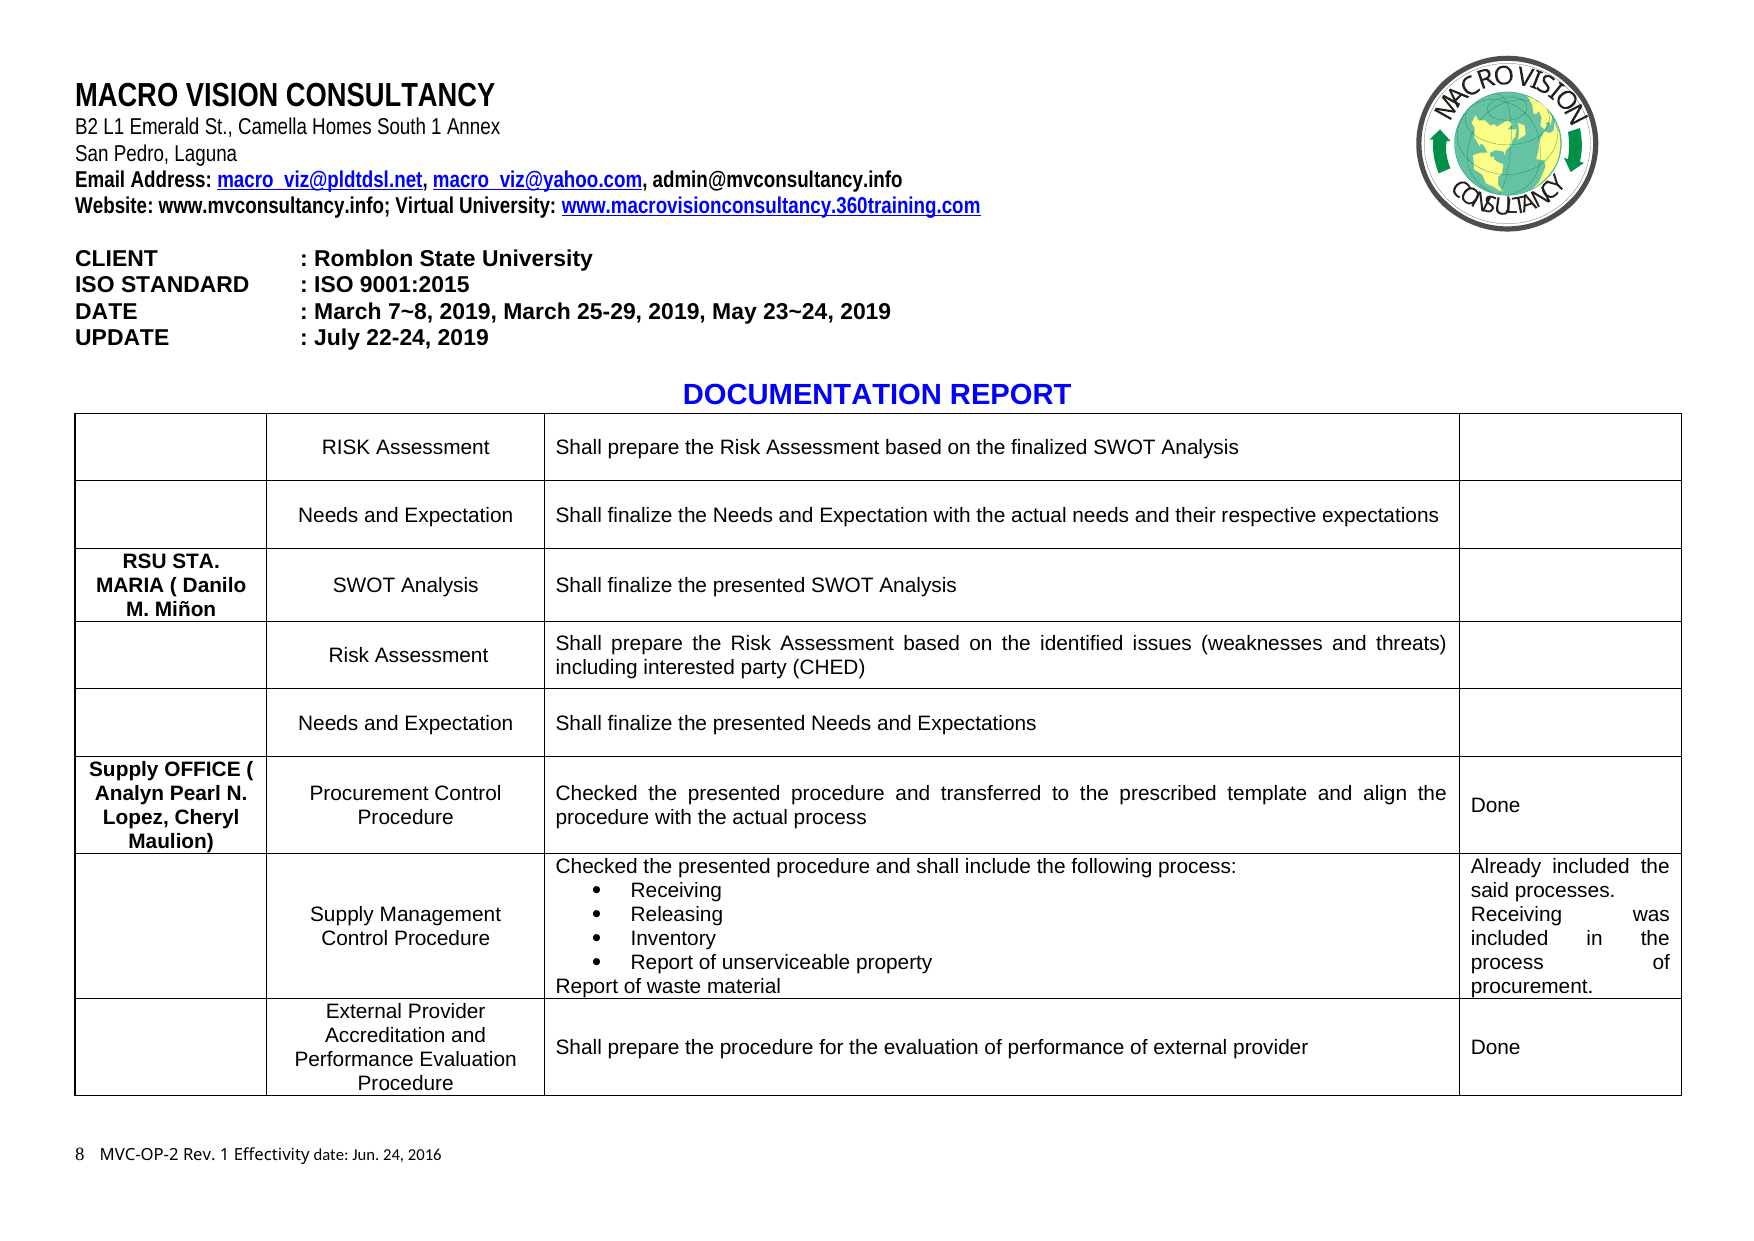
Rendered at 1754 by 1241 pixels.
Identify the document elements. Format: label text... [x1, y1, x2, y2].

table_cell [1460, 622, 1681, 688]
table_cell Done [1460, 999, 1681, 1094]
table_cell [1460, 689, 1681, 756]
table_cell [1460, 549, 1681, 621]
table_cell Shall prepare the Risk Assessment based on the identified issues (weaknesses and threats) including interested party (CHED) [545, 622, 1459, 688]
table_cell [76, 854, 266, 998]
table_cell Risk Assessment [267, 622, 544, 688]
table_cell Checked the presented procedure and transferred to the prescribed template and align the procedure with the actual process [545, 757, 1459, 852]
table_cell Already included the said processes. Receiving was included in the process of procurement. [1460, 854, 1681, 998]
table_cell Done [1460, 757, 1681, 852]
table_cell Supply OFFICE ( Analyn Pearl N. Lopez, Cheryl Maulion) [76, 757, 266, 852]
table_cell Checked the presented procedure and shall include the following process: Receiving Releasing Inventory Report of unserviceable property Report of waste material [545, 854, 1459, 998]
table_cell [76, 999, 266, 1094]
table_cell [76, 622, 266, 688]
table_cell External Provider Accreditation and Performance Evaluation Procedure [267, 999, 544, 1094]
table_cell Shall finalize the presented Needs and Expectations [545, 689, 1459, 756]
table_cell RSU STA. MARIA ( Danilo M. Miñon [76, 549, 266, 621]
table_cell [1460, 481, 1681, 548]
table_cell [1460, 414, 1681, 480]
table_cell [76, 414, 266, 480]
table_cell Shall finalize the Needs and Expectation with the actual needs and their respective expectations [545, 481, 1459, 548]
table_cell Shall prepare the procedure for the evaluation of performance of external provider [545, 999, 1459, 1094]
table_cell Shall finalize the presented SWOT Analysis [545, 549, 1459, 621]
table_cell SWOT Analysis [267, 549, 544, 621]
table_cell Shall prepare the Risk Assessment based on the finalized SWOT Analysis [545, 414, 1459, 480]
table_cell Needs and Expectation [267, 481, 544, 548]
table_cell RISK Assessment [267, 414, 544, 480]
table_cell Procurement Control Procedure [267, 757, 544, 852]
table_cell [76, 481, 266, 548]
table_cell Supply Management Control Procedure [267, 854, 544, 998]
table_cell [76, 689, 266, 756]
table_cell Needs and Expectation [267, 689, 544, 756]
